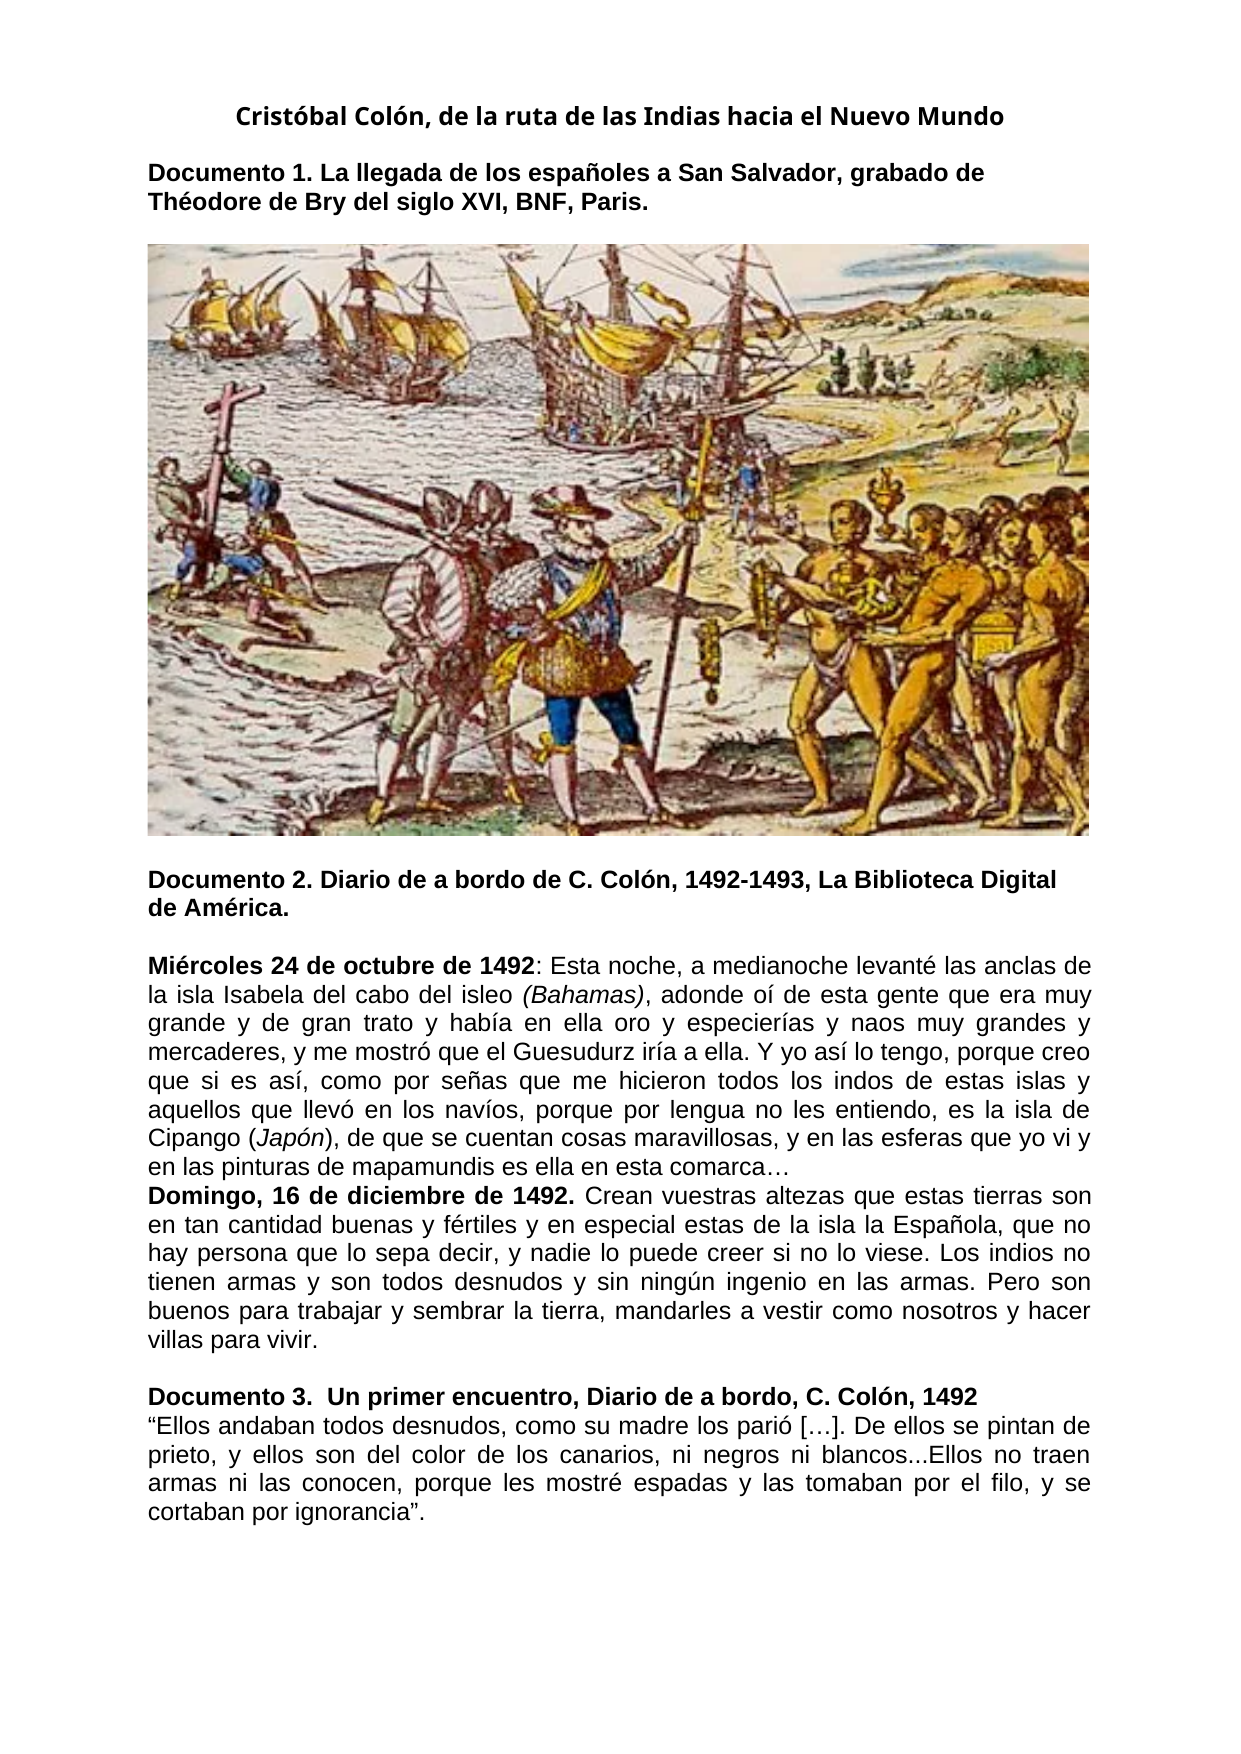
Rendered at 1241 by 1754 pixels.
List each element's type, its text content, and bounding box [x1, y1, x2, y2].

picture [147, 244, 1089, 836]
text “Ellos andaban todos desnudos, como su madre los parió […]. De ellos se pintan de prieto, y ellos son del color de los canarios, ni negros ni blancos...Ellos no traen armas ni las conocen, porque les mostré espadas y las tomaban por el filo, y se cortaban por ignorancia”. [148, 1411, 1093, 1526]
text Documento 3. Un primer encuentro, Diario de a bordo, C. Colón, 1492 [148, 1382, 1093, 1411]
text Documento 2. Diario de a bordo de C. Colón, 1492-1493, La Biblioteca Digital de América. [148, 864, 1093, 922]
text Miércoles 24 de octubre de 1492: Esta noche, a medianoche levanté las anclas de la isla Isabela del cabo del isleo (Bahamas), adonde oí de esta gente que era muy grande y de gran trato y había en ella oro y especierías y naos muy grandes y mercaderes, y me mostró que el Guesudurz iría a ella. Y yo así lo tengo, porque creo que si es así, como por señas que me hicieron todos los indos de estas islas y aquellos que llevó en los navíos, porque por lengua no les entiendo, es la isla de Cipango (Japón), de que se cuentan cosas maravillosas, y en las esferas que yo vi y en las pinturas de mapamundis es ella en esta comarca… [148, 922, 1093, 1181]
text Documento 1. La llegada de los españoles a San Salvador, grabado de Théodore de Bry del siglo XVI, BNF, Paris. [148, 158, 1093, 215]
text Domingo, 16 de diciembre de 1492. Crean vuestras altezas que estas tierras son en tan cantidad buenas y fértiles y en especial estas de la isla la Española, que no hay persona que lo sepa decir, y nadie lo puede creer si no lo viese. Los indios no tienen armas y son todos desnudos y sin ningún ingenio en las armas. Pero son buenos para trabajar y sembrar la tierra, mandarles a vestir como nosotros y hacer villas para vivir. [148, 1181, 1093, 1353]
